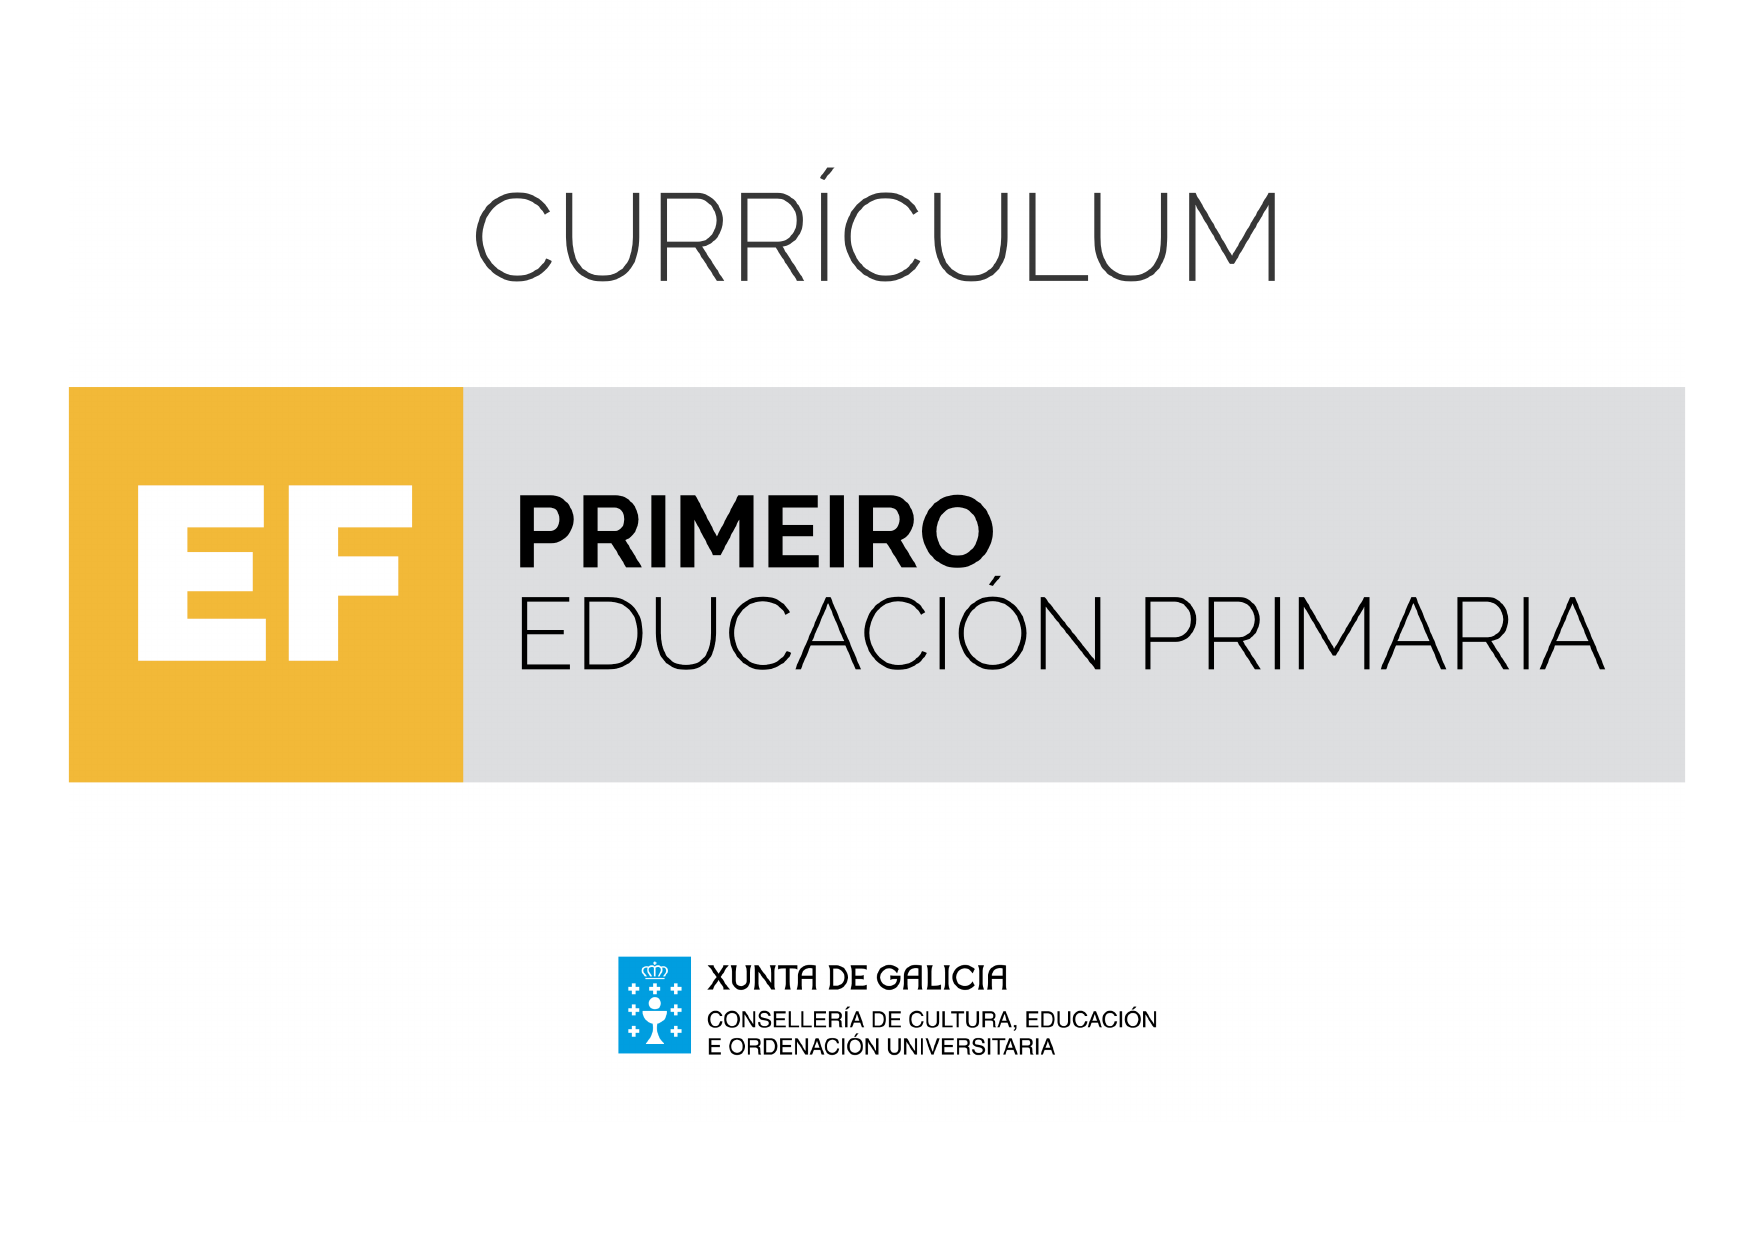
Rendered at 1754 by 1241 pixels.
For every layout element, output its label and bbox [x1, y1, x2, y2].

picture [68, 0, 1686, 1122]
